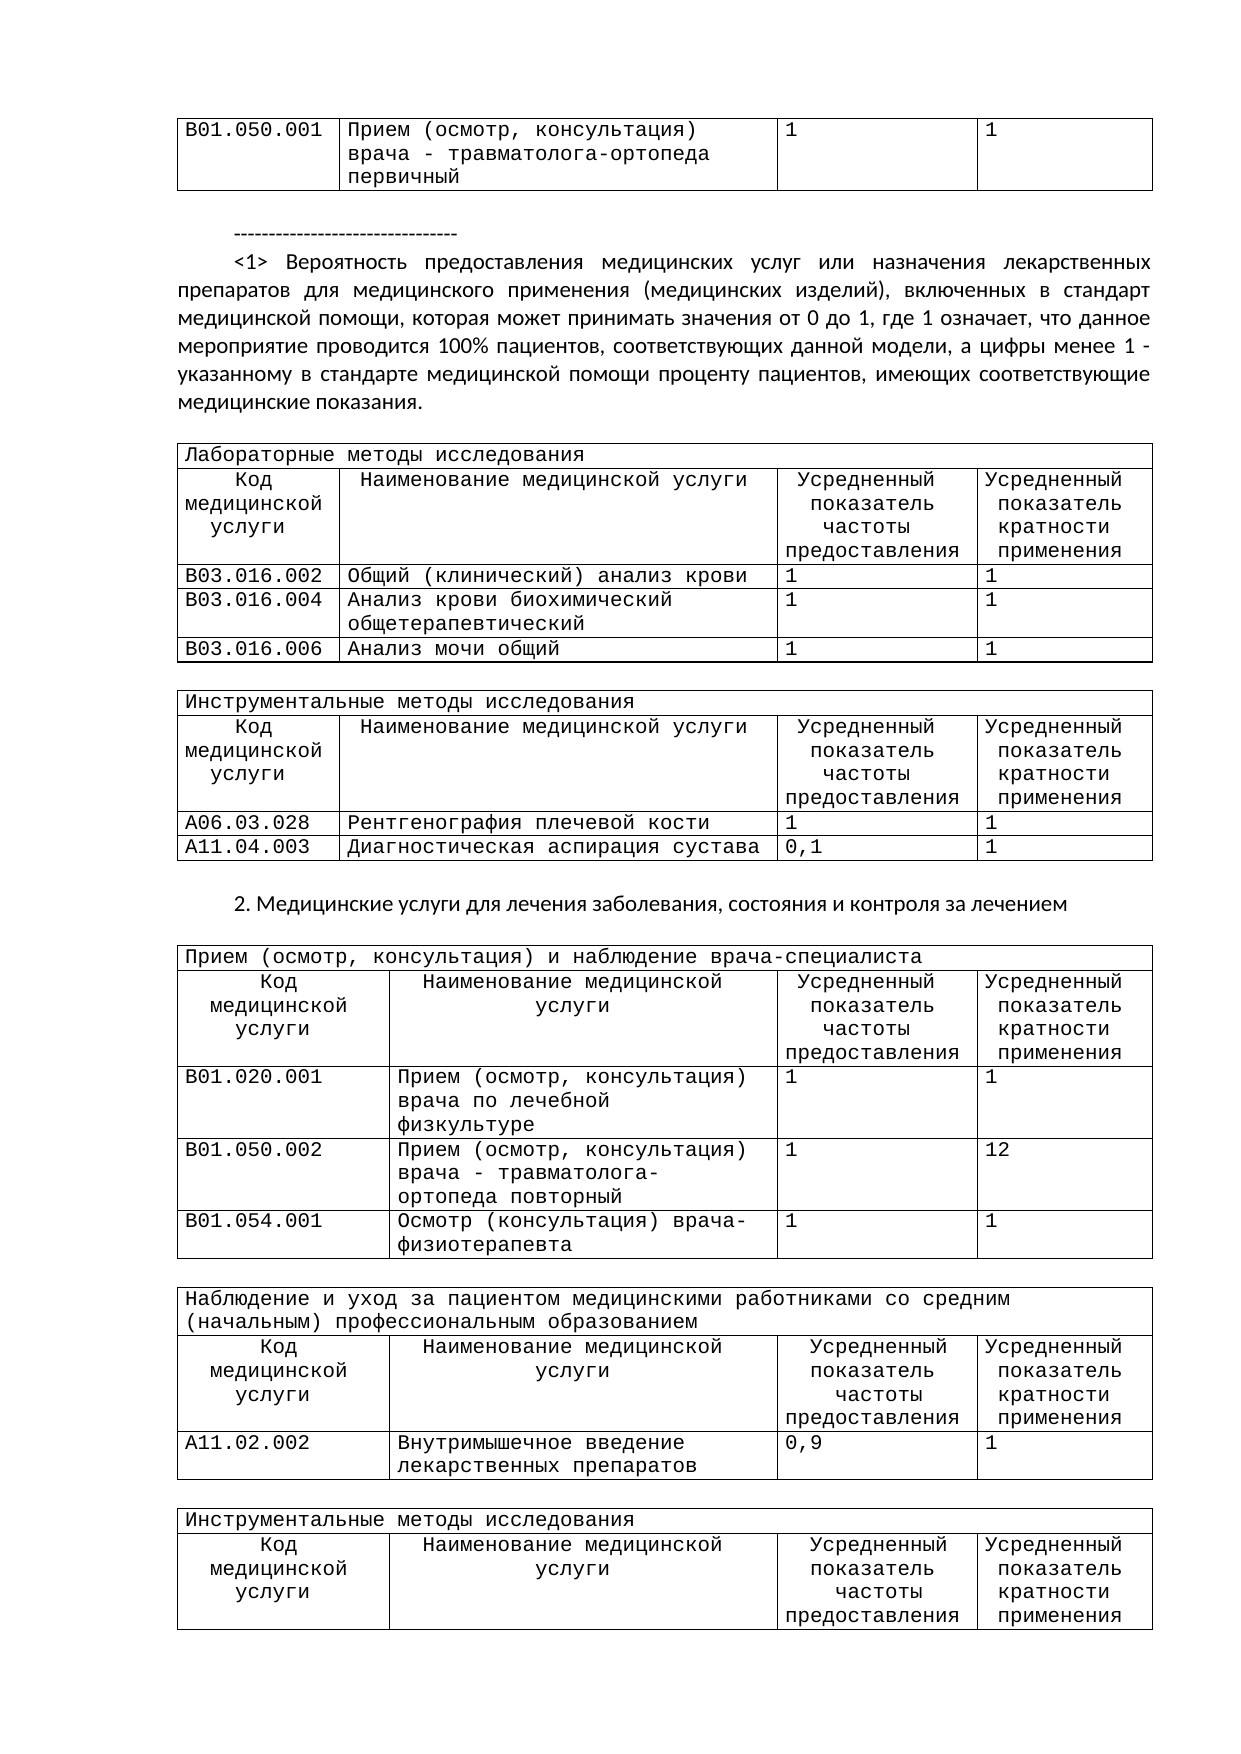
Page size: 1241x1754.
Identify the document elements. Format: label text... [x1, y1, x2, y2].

table_cell Код медицинской услуги [178, 469, 339, 564]
table_header Инструментальные методы исследования [178, 691, 1152, 715]
table_cell B03.016.006 [178, 638, 339, 661]
table_cell 1 [778, 638, 977, 661]
table_cell Усредненный показатель кратности применения [978, 971, 1152, 1066]
table_cell 1 [778, 565, 977, 588]
table_cell Усредненный показатель кратности применения [978, 1534, 1152, 1628]
table_cell 1 [978, 1067, 1152, 1137]
table_header Прием (осмотр, консультация) и наблюдение врача-специалиста [178, 946, 1152, 970]
table_cell Усредненный показатель частоты предоставления [778, 716, 977, 811]
table_cell Внутримышечное введение лекарственных препаратов [390, 1432, 777, 1479]
table_cell B01.050.001 [178, 119, 339, 190]
table_cell B01.050.002 [178, 1139, 389, 1209]
table_cell A11.04.003 [178, 836, 339, 860]
table_cell 12 [978, 1139, 1152, 1209]
table_cell Наименование медицинской услуги [340, 716, 777, 811]
table_cell Рентгенография плечевой кости [340, 812, 777, 835]
table_cell Прием (осмотр, консультация) врача по лечебной физкультуре [390, 1067, 777, 1137]
table_cell Усредненный показатель кратности применения [978, 469, 1152, 564]
table_cell Прием (осмотр, консультация) врача - травматолога-ортопеда первичный [340, 119, 777, 190]
table_cell 0,1 [778, 836, 977, 860]
table_cell Усредненный показатель частоты предоставления [778, 1534, 977, 1628]
table_cell B03.016.002 [178, 565, 339, 588]
table_cell 1 [978, 119, 1152, 190]
table_cell A06.03.028 [178, 812, 339, 835]
table_cell 1 [978, 812, 1152, 835]
table_cell Усредненный показатель кратности применения [978, 1336, 1152, 1431]
table_cell 1 [978, 565, 1152, 588]
text 2. Медицинские услуги для лечения заболевания, состояния и контроля за лечением [177, 889, 1152, 917]
table_header Наблюдение и уход за пациентом медицинскими работниками со средним (начальным) профессиональным образованием [178, 1288, 1152, 1335]
table_cell 1 [778, 589, 977, 637]
table_cell 1 [778, 119, 977, 190]
table_cell 1 [778, 812, 977, 835]
table_cell Код медицинской услуги [178, 716, 339, 811]
table_cell Усредненный показатель частоты предоставления [778, 971, 977, 1066]
table_cell 1 [978, 836, 1152, 860]
table_cell Усредненный показатель кратности применения [978, 716, 1152, 811]
table_header Лабораторные методы исследования [178, 444, 1152, 468]
table_cell 1 [778, 1211, 977, 1258]
text -------------------------------- [177, 219, 1152, 247]
table_cell Наименование медицинской услуги [390, 1534, 777, 1628]
table_cell Диагностическая аспирация сустава [340, 836, 777, 860]
table_cell 1 [978, 1211, 1152, 1258]
table_cell 1 [978, 1432, 1152, 1479]
table_cell Усредненный показатель частоты предоставления [778, 1336, 977, 1431]
table_cell Код медицинской услуги [178, 1336, 389, 1431]
table_cell Код медицинской услуги [178, 1534, 389, 1628]
table_cell 0,9 [778, 1432, 977, 1479]
table_cell Осмотр (консультация) врача- физиотерапевта [390, 1211, 777, 1258]
table_cell Анализ крови биохимический общетерапевтический [340, 589, 777, 637]
table_cell Наименование медицинской услуги [390, 1336, 777, 1431]
table_cell A11.02.002 [178, 1432, 389, 1479]
table_cell Наименование медицинской услуги [340, 469, 777, 564]
table_cell Общий (клинический) анализ крови [340, 565, 777, 588]
table_cell 1 [778, 1139, 977, 1209]
table_cell Прием (осмотр, консультация) врача - травматолога- ортопеда повторный [390, 1139, 777, 1209]
table_cell Наименование медицинской услуги [390, 971, 777, 1066]
table_cell B01.020.001 [178, 1067, 389, 1137]
table_cell 1 [978, 638, 1152, 661]
table_cell Усредненный показатель частоты предоставления [778, 469, 977, 564]
table_cell B01.054.001 [178, 1211, 389, 1258]
table_cell Анализ мочи общий [340, 638, 777, 661]
table_header Инструментальные методы исследования [178, 1509, 1152, 1533]
table_cell 1 [978, 589, 1152, 637]
table_cell 1 [778, 1067, 977, 1137]
table_cell B03.016.004 [178, 589, 339, 637]
table_cell Код медицинской услуги [178, 971, 389, 1066]
text <1> Вероятность предоставления медицинских услуг или назначения лекарственных препаратов для медицинского применения (медицинских изделий), включенных в стандарт медицинской помощи, которая может принимать значения от 0 до 1, где 1 означает, что данное мероприятие проводится 100% пациентов, соответствующих данной модели, а цифры менее 1 - указанному в стандарте медицинской помощи проценту пациентов, имеющих соответствующие медицинские показания. [177, 247, 1152, 415]
